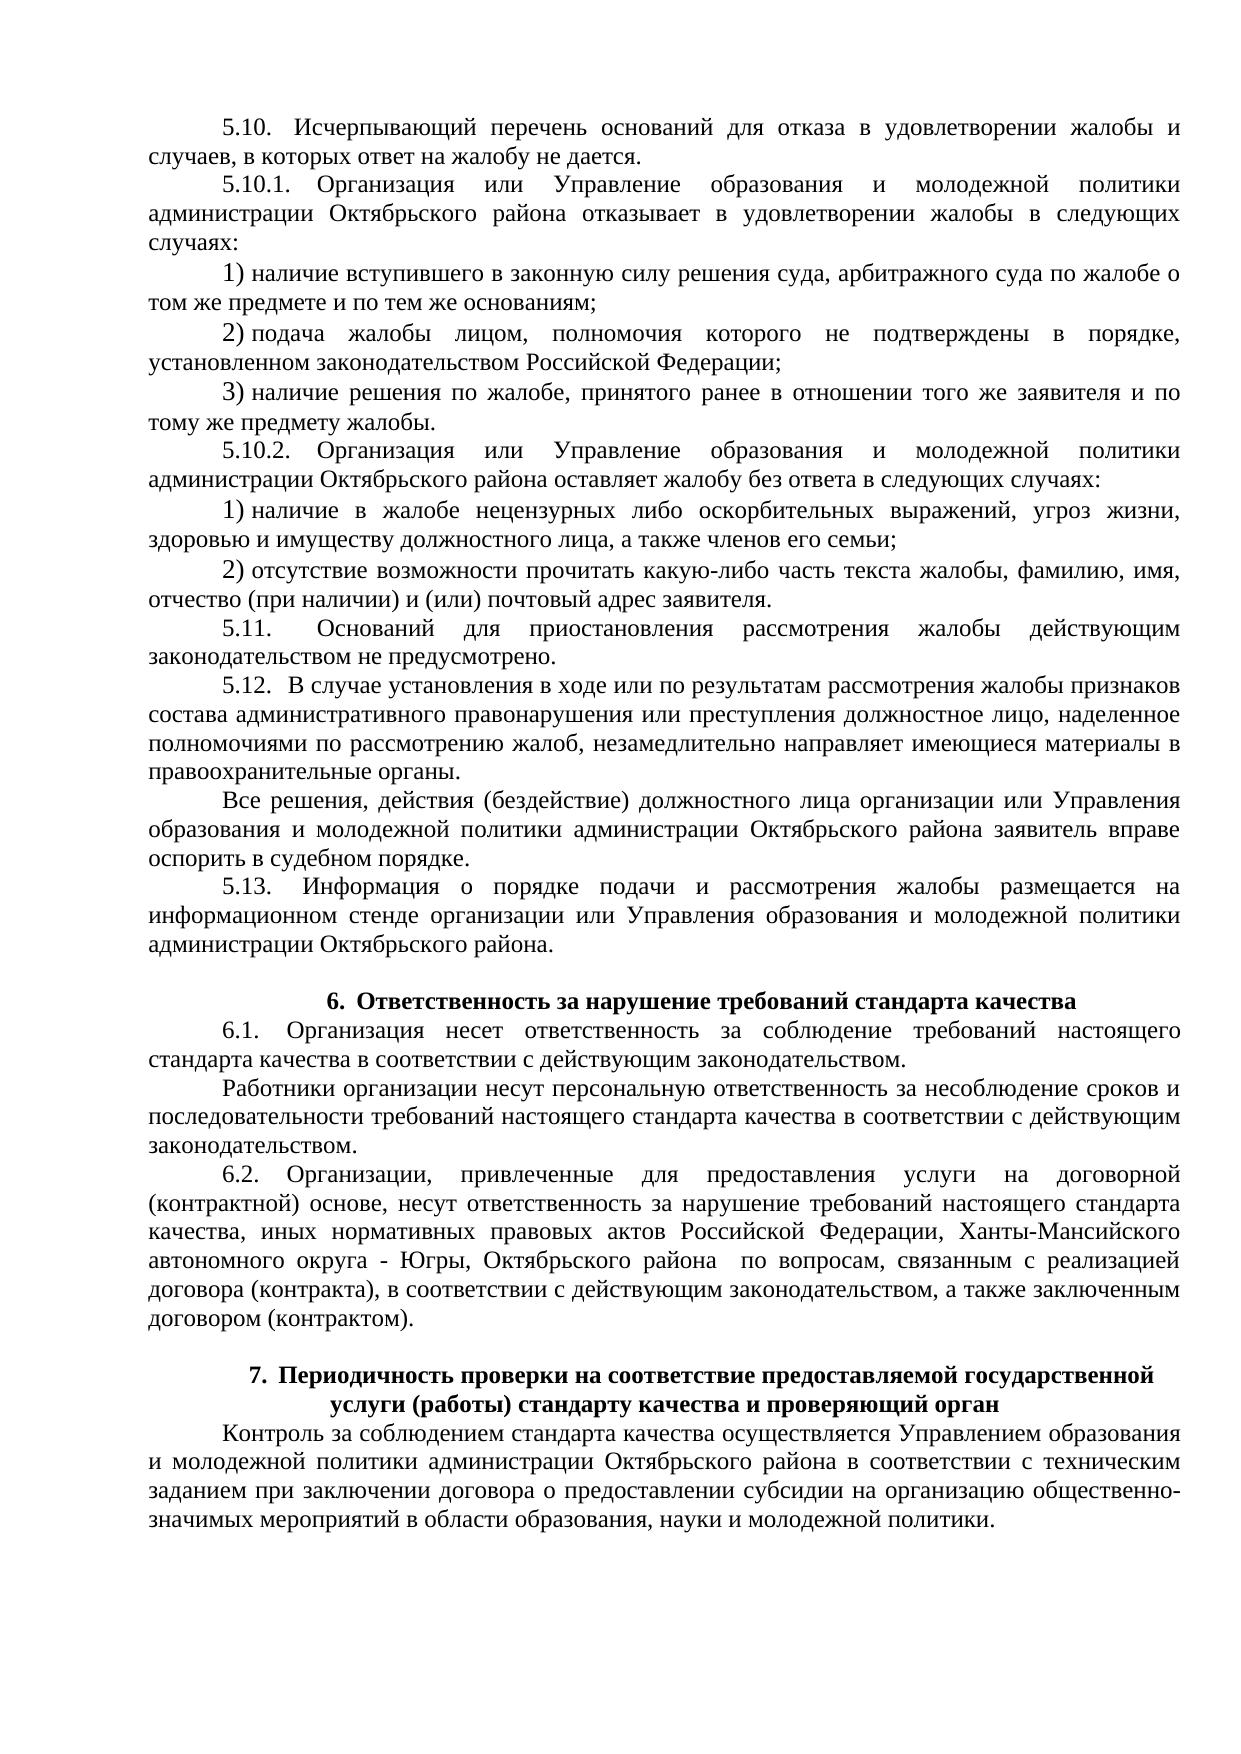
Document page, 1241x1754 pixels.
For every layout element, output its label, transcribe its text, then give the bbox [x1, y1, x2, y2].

list Информация о порядке подачи и рассмотрения жалобы размещается на информационном стенде организации или Управления образования и молодежной политики администрации Октябрьского района. [148, 871, 1181, 958]
list Исчерпывающий перечень оснований для отказа в удовлетворении жалобы и случаев, в которых ответ на жалобу не дается. [148, 112, 1181, 169]
list подача жалобы лицом, полномочия которого не подтверждены в порядке, установленном законодательством Российской Федерации; [148, 316, 1181, 376]
list В случае установления в ходе или по результатам рассмотрения жалобы признаков состава административного правонарушения или преступления должностное лицо, наделенное полномочиями по рассмотрению жалоб, незамедлительно направляет имеющиеся материалы в правоохранительные органы. [148, 670, 1181, 785]
text Все решения, действия (бездействие) должностного лица организации или Управления образования и молодежной политики администрации Октябрьского района заявитель вправе оспорить в судебном порядке. [148, 785, 1181, 871]
list отсутствие возможности прочитать какую-либо часть текста жалобы, фамилию, имя, отчество (при наличии) и (или) почтовый адрес заявителя. [148, 553, 1181, 613]
list Периодичность проверки на соответствие предоставляемой государственной услуги (работы) стандарту качества и проверяющий орган [148, 1360, 1181, 1418]
list наличие вступившего в законную силу решения суда, арбитражного суда по жалобе о том же предмете и по тем же основаниям; [148, 256, 1181, 316]
list Организация несет ответственность за соблюдение требований настоящего стандарта качества в соответствии с действующим законодательством. [148, 1015, 1181, 1073]
list Организации, привлеченные для предоставления услуги на договорной (контрактной) основе, несут ответственность за нарушение требований настоящего стандарта качества, иных нормативных правовых актов Российской Федерации, Ханты-Мансийского автономного округа - Югры, Октябрьского района по вопросам, связанным с реализацией договора (контракта), в соответствии с действующим законодательством, а также заключенным договором (контрактом). [148, 1159, 1181, 1331]
text Контроль за соблюдением стандарта качества осуществляется Управлением образования и молодежной политики администрации Октябрьского района в соответствии с техническим заданием при заключении договора о предоставлении субсидии на организацию общественно-значимых мероприятий в области образования, науки и молодежной политики. [148, 1418, 1181, 1533]
list наличие в жалобе нецензурных либо оскорбительных выражений, угроз жизни, здоровью и имуществу должностного лица, а также членов его семьи; [148, 493, 1181, 553]
list Оснований для приостановления рассмотрения жалобы действующим законодательством не предусмотрено. [148, 613, 1181, 670]
list Ответственность за нарушение требований стандарта качества [148, 986, 1181, 1015]
text Работники организации несут персональную ответственность за несоблюдение сроков и последовательности требований настоящего стандарта качества в соответствии с действующим законодательством. [148, 1073, 1181, 1159]
list Организация или Управление образования и молодежной политики администрации Октябрьского района оставляет жалобу без ответа в следующих случаях: [148, 435, 1181, 493]
list наличие решения по жалобе, принятого ранее в отношении того же заявителя и по тому же предмету жалобы. [148, 376, 1181, 435]
list Организация или Управление образования и молодежной политики администрации Октябрьского района отказывает в удовлетворении жалобы в следующих случаях: [148, 169, 1181, 256]
